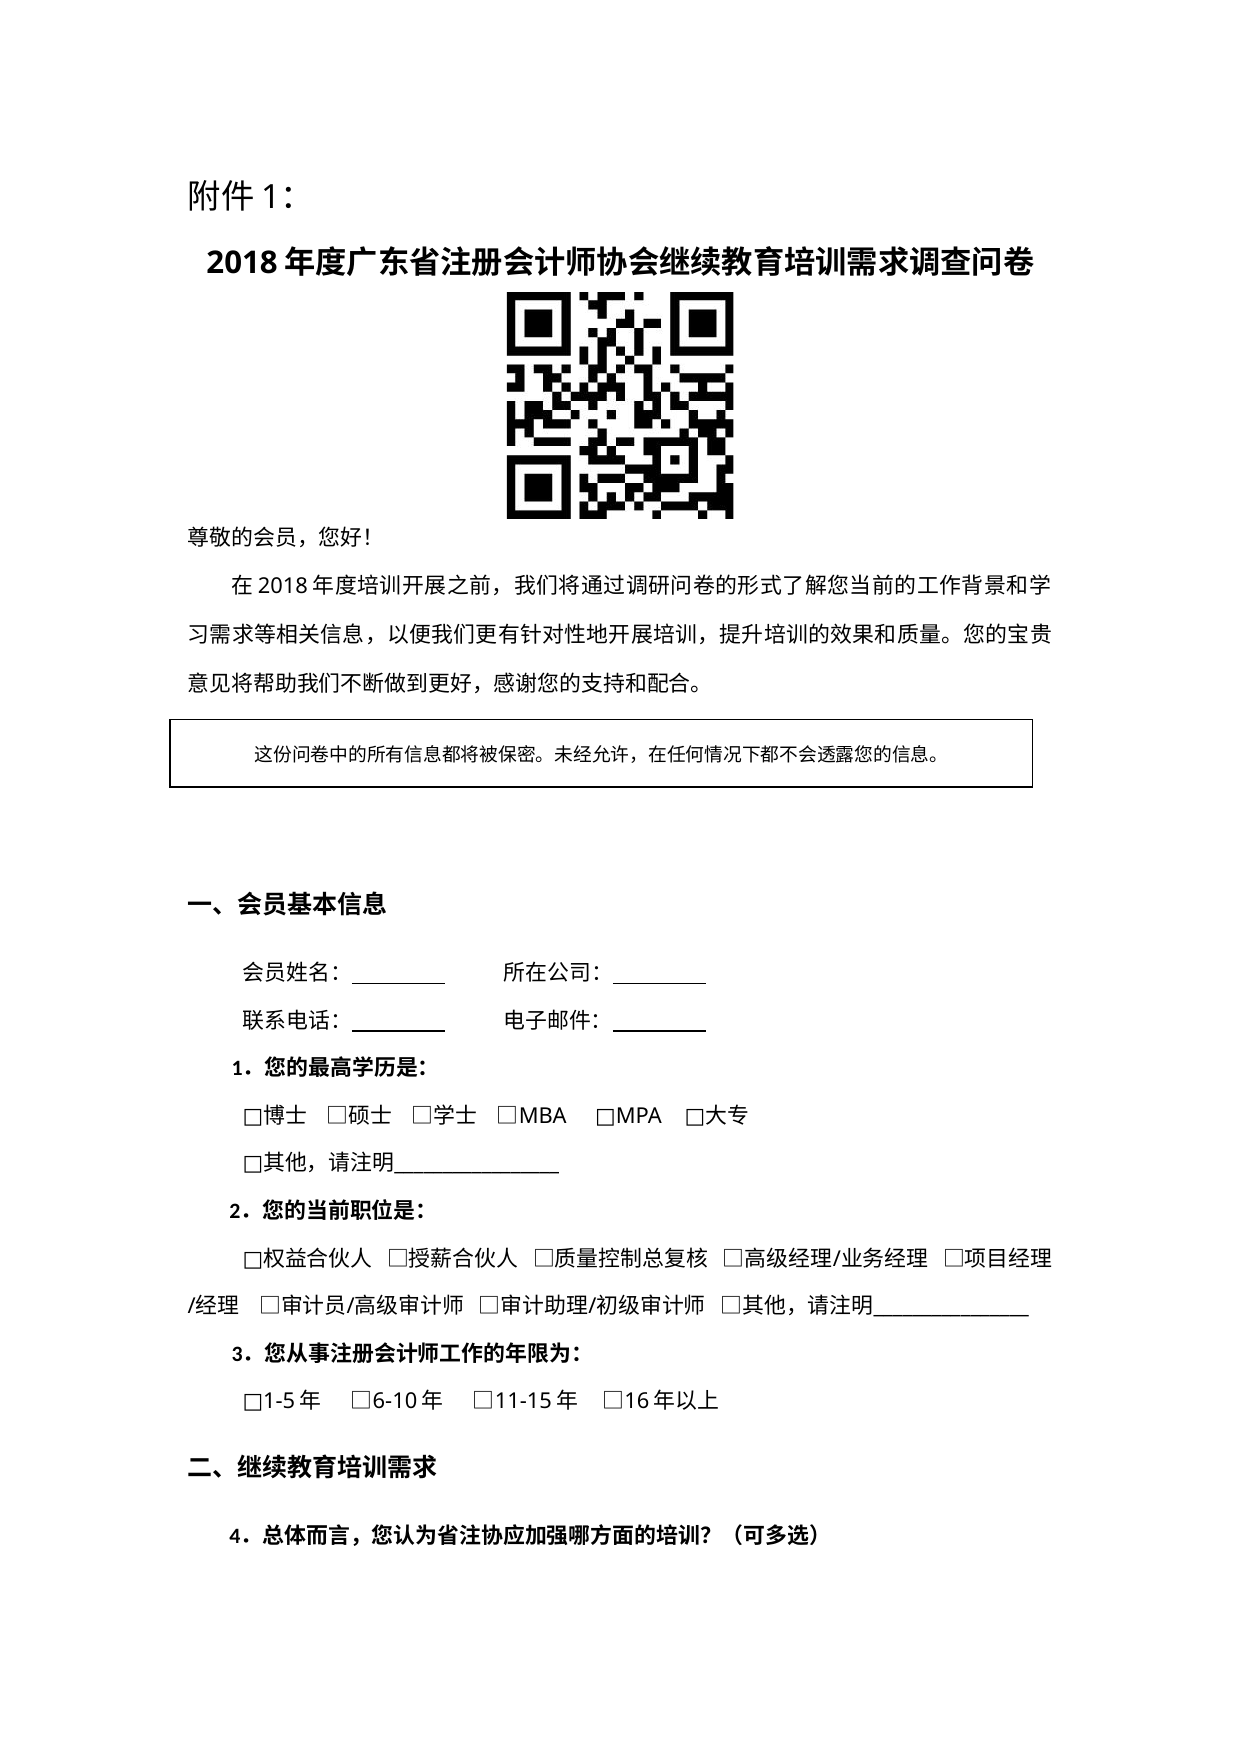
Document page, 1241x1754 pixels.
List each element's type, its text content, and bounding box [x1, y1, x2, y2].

list 总体而言，您认为省注协应加强哪方面的培训？（可多选） [187, 1518, 1053, 1549]
text 一、会员基本信息 [187, 730, 1053, 921]
text 在2018年度培训开展之前，我们将通过调研问卷的形式了解您当前的工作背景和学习需求等相关信息，以便我们更有针对性地开展培训，提升培训的效果和质量。您的宝贵意见将帮助我们不断做到更好，感谢您的支持和配合。 [187, 568, 1053, 698]
text 联系电话： 电子邮件： [209, 1003, 1053, 1034]
text 附件1： [187, 162, 1053, 227]
text □1-5年 □6-10年 □11-15年 □16年以上 [187, 1383, 1053, 1415]
text 会员姓名： 所在公司： [209, 955, 1053, 987]
text 尊敬的会员，您好！ [187, 519, 1053, 552]
text 二、继续教育培训需求 [187, 1447, 1053, 1483]
list 您从事注册会计师工作的年限为： [187, 1336, 1053, 1367]
text □博士 □硕士 □学士 □MBA □MPA □大专 [187, 1098, 1053, 1129]
text 2018年度广东省注册会计师协会继续教育培训需求调查问卷 [187, 227, 1053, 292]
picture [506, 292, 734, 519]
text □其他，请注明_________________ [187, 1145, 1053, 1177]
text □权益合伙人 □授薪合伙人 □质量控制总复核 □高级经理/业务经理 □项目经理/经理 □审计员/高级审计师 □审计助理/初级审计师 □其他，请注明________________ [187, 1241, 1053, 1320]
list 您的当前职位是： [187, 1193, 1053, 1225]
list 您的最高学历是： [187, 1050, 1053, 1082]
